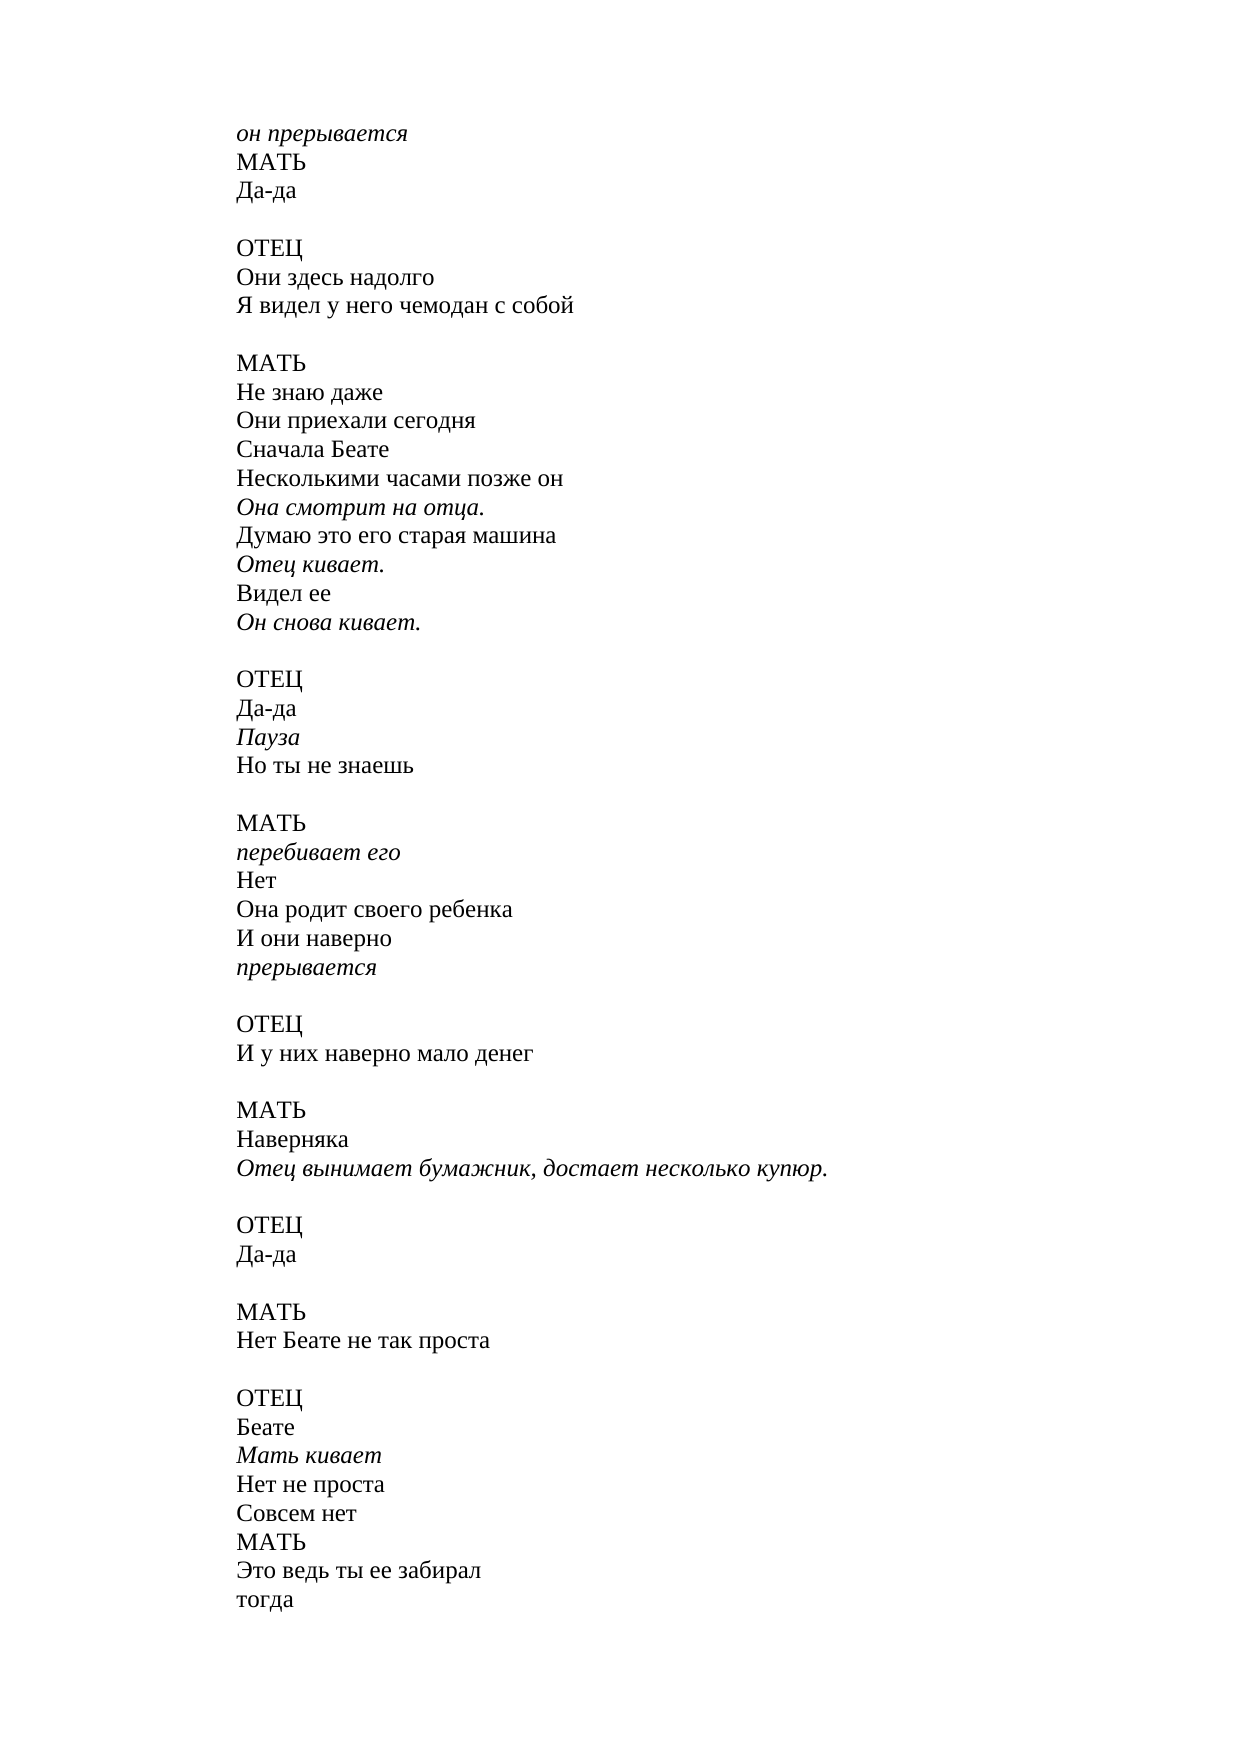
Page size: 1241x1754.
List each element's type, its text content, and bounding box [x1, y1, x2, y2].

text Это ведь ты ее забирал [177, 1556, 1152, 1584]
text прерывается [177, 952, 1152, 981]
text Он снова кивает. [177, 607, 1152, 636]
text Совсем нет [177, 1498, 1152, 1527]
text ОТЕЦ [177, 233, 1152, 262]
text Они приехали сегодня [177, 406, 1152, 434]
text Нет [177, 866, 1152, 894]
text Думаю это его старая машина [177, 521, 1152, 549]
text И у них наверно мало денег [177, 1038, 1152, 1067]
text Видел ее [177, 578, 1152, 607]
text МАТЬ [177, 808, 1152, 837]
text Да-да [177, 1239, 1152, 1268]
text МАТЬ [177, 147, 1152, 176]
text ОТЕЦ [177, 1383, 1152, 1412]
text МАТЬ [177, 1297, 1152, 1326]
text Они здесь надолго [177, 262, 1152, 291]
text Несколькими часами позже он [177, 463, 1152, 492]
text Пауза [177, 722, 1152, 751]
text ОТЕЦ [177, 1211, 1152, 1239]
text тогда [177, 1584, 1152, 1613]
text Но ты не знаешь [177, 751, 1152, 779]
text Да-да [177, 693, 1152, 722]
text Не знаю даже [177, 377, 1152, 406]
text Она родит своего ребенка [177, 894, 1152, 923]
text ОТЕЦ [177, 664, 1152, 693]
text Нет не проста [177, 1469, 1152, 1498]
text МАТЬ [177, 1527, 1152, 1556]
text Наверняка [177, 1124, 1152, 1153]
text И они наверно [177, 923, 1152, 952]
text Мать кивает [177, 1441, 1152, 1469]
text он прерывается [177, 118, 1152, 147]
text Я видел у него чемодан с собой [177, 291, 1152, 319]
text ОТЕЦ [177, 1009, 1152, 1038]
text Беате [177, 1412, 1152, 1441]
text Она смотрит на отца. [177, 492, 1152, 521]
text перебивает его [177, 837, 1152, 866]
text МАТЬ [177, 1096, 1152, 1124]
text МАТЬ [177, 348, 1152, 377]
text Отец вынимает бумажник, достает несколько купюр. [177, 1153, 1152, 1182]
text Отец кивает. [177, 549, 1152, 578]
text Да-да [177, 176, 1152, 204]
text Сначала Беате [177, 434, 1152, 463]
text Нет Беате не так проста [177, 1326, 1152, 1354]
